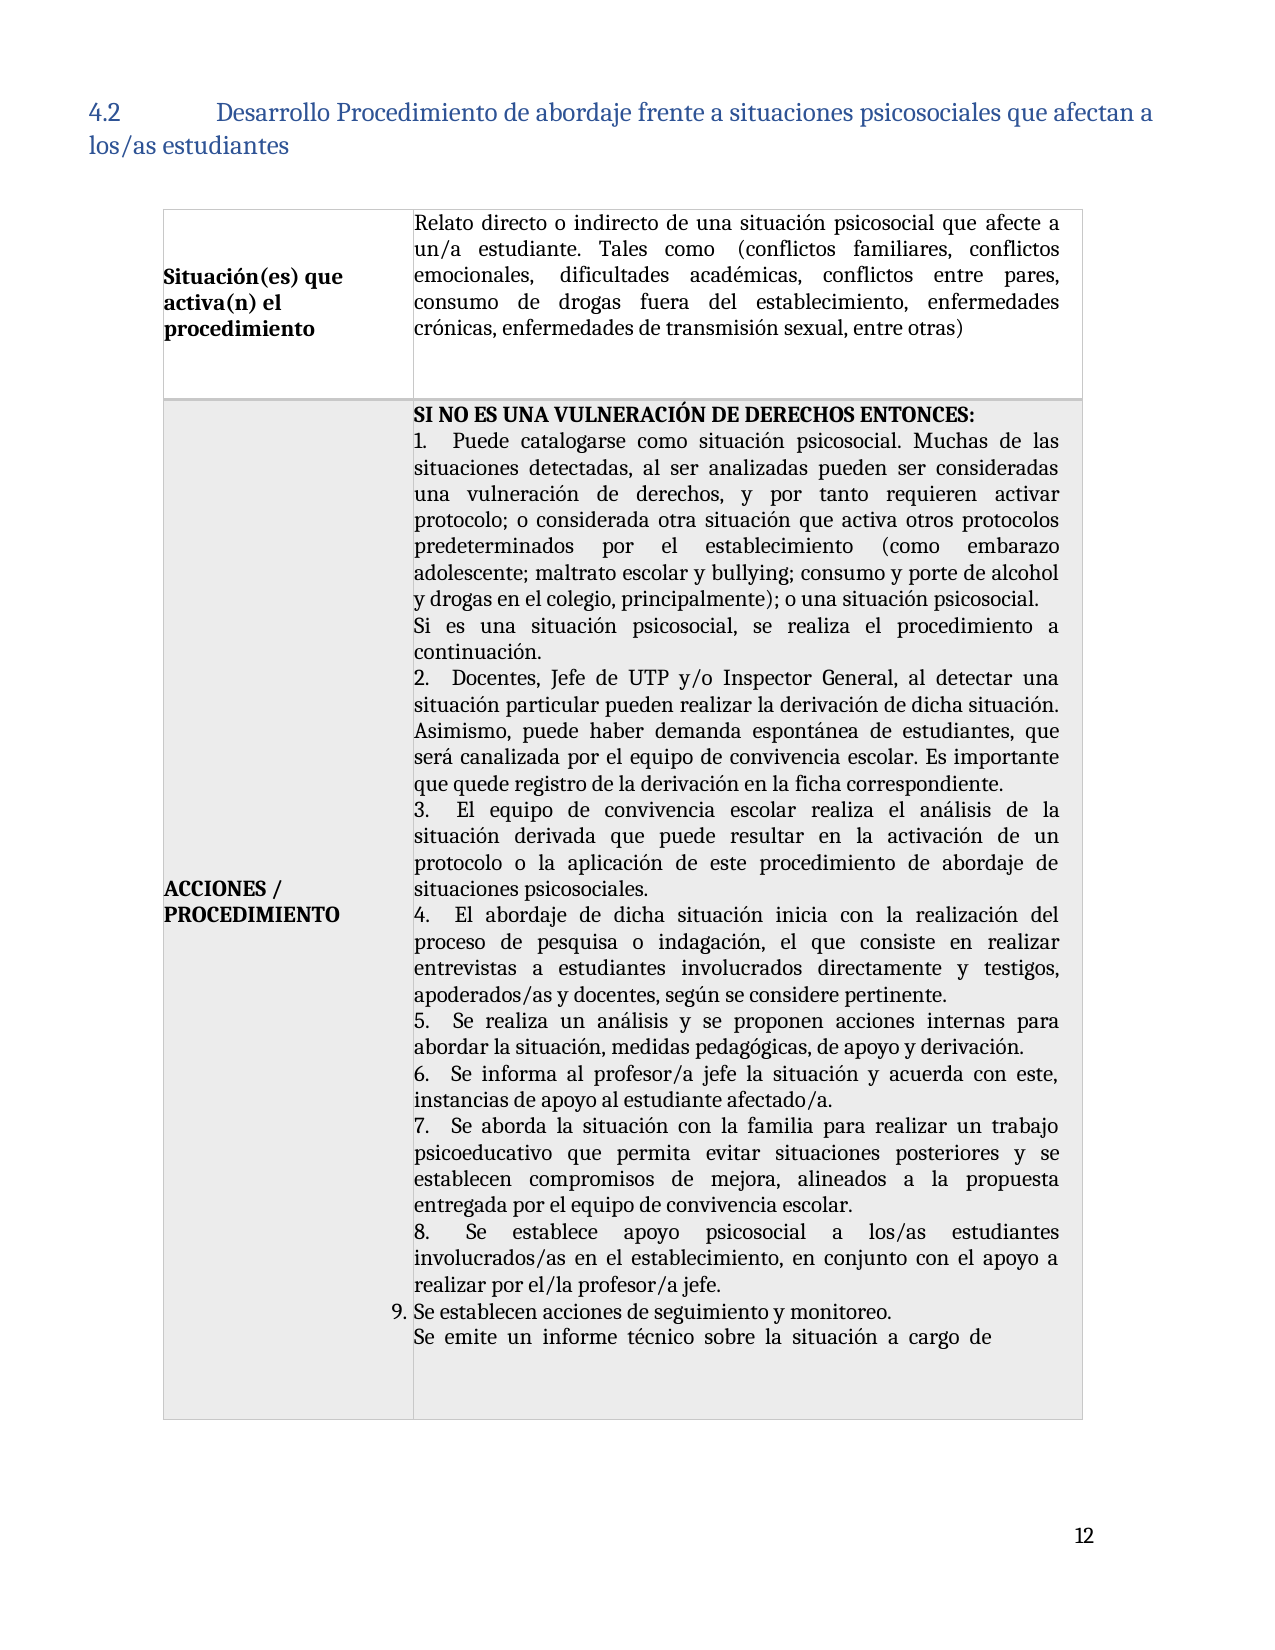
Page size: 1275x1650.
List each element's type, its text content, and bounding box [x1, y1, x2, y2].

table_header Situación(es) que activa(n) el procedimiento [164, 210, 413, 398]
table_cell ACCIONES / PROCEDIMIENTO [164, 401, 413, 1419]
list Desarrollo Procedimiento de abordaje frente a situaciones psicosociales que afectan a los/as estudiantes [89, 97, 1164, 161]
table_header Relato directo o indirecto de una situación psicosocial que afecte a un/a estudiante. Tales como (conflictos familiares, conflictos emocionales, dificultades académicas, conflictos entre pares, consumo de drogas fuera del establecimiento, enfermedades crónicas, enfermedades de transmisión sexual, entre otras) [414, 210, 1082, 398]
table_cell SI NO ES UNA VULNERACIÓN DE DERECHOS ENTONCES: Puede catalogarse como situación psicosocial. Muchas de las situaciones detectadas, al ser analizadas pueden ser consideradas una vulneración de derechos, y por tanto requieren activar protocolo; o considerada otra situación que activa otros protocolos predeterminados por el establecimiento (como embarazo adolescente; maltrato escolar y bullying; consumo y porte de alcohol y drogas en el colegio, principalmente); o una situación psicosocial. Si es una situación psicosocial, se realiza el procedimiento a continuación. Docentes, Jefe de UTP y/o Inspector General, al detectar una situación particular pueden realizar la derivación de dicha situación. Asimismo, puede haber demanda espontánea de estudiantes, que será canalizada por el equipo de convivencia escolar. Es importante que quede registro de la derivación en la ficha correspondiente. El equipo de convivencia escolar realiza el análisis de la situación derivada que puede resultar en la activación de un protocolo o la aplicación de este procedimiento de abordaje de situaciones psicosociales. El abordaje de dicha situación inicia con la realización del proceso de pesquisa o indagación, el que consiste en realizar entrevistas a estudiantes involucrados directamente y testigos, apoderados/as y docentes, según se considere pertinente. Se realiza un análisis y se proponen acciones internas para abordar la situación, medidas pedagógicas, de apoyo y derivación. Se informa al profesor/a jefe la situación y acuerda con este, instancias de apoyo al estudiante afectado/a. Se aborda la situación con la familia para realizar un trabajo psicoeducativo que permita evitar situaciones posteriores y se establecen compromisos de mejora, alineados a la propuesta entregada por el equipo de convivencia escolar. Se establece apoyo psicosocial a los/as estudiantes involucrados/as en el establecimiento, en conjunto con el apoyo a realizar por el/la profesor/a jefe. Se establecen acciones de seguimiento y monitoreo. Se emite un informe técnico sobre la situación a cargo de [414, 401, 1082, 1419]
